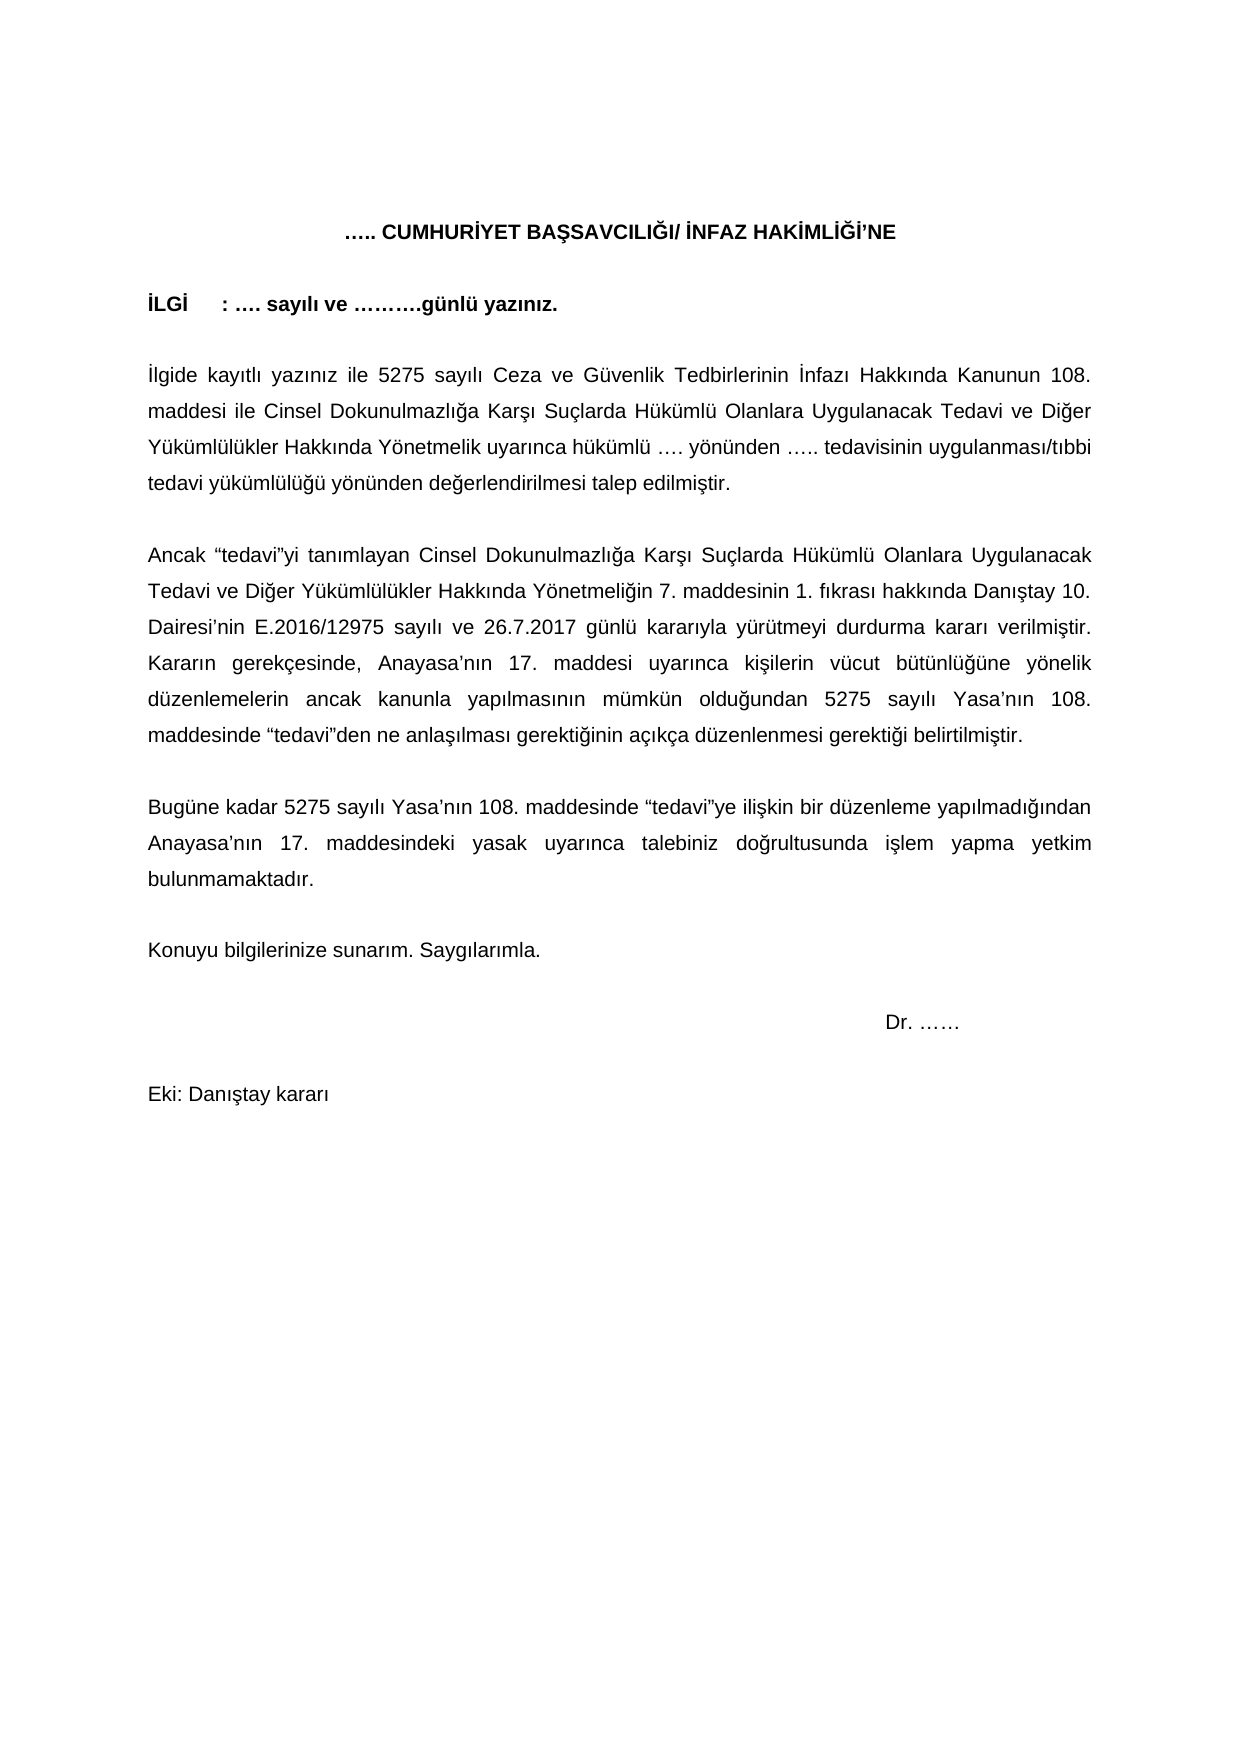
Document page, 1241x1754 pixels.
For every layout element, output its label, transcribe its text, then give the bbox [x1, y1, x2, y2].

text Eki: Danıştay kararı [148, 1082, 1093, 1106]
text Bugüne kadar 5275 sayılı Yasa’nın 108. maddesinde “tedavi”ye ilişkin bir düzenleme yapılmadığından Anayasa’nın 17. maddesindeki yasak uyarınca talebiniz doğrultusunda işlem yapma yetkim bulunmamaktadır. [148, 794, 1093, 890]
text Ancak “tedavi”yi tanımlayan Cinsel Dokunulmazlığa Karşı Suçlarda Hükümlü Olanlara Uygulanacak Tedavi ve Diğer Yükümlülükler Hakkında Yönetmeliğin 7. maddesinin 1. fıkrası hakkında Danıştay 10. Dairesi’nin E.2016/12975 sayılı ve 26.7.2017 günlü kararıyla yürütmeyi durdurma kararı verilmiştir. Kararın gerekçesinde, Anayasa’nın 17. maddesi uyarınca kişilerin vücut bütünlüğüne yönelik düzenlemelerin ancak kanunla yapılmasının mümkün olduğundan 5275 sayılı Yasa’nın 108. maddesinde “tedavi”den ne anlaşılması gerektiğinin açıkça düzenlenmesi gerektiği belirtilmiştir. [148, 543, 1093, 747]
text Konuyu bilgilerinize sunarım. Saygılarımla. [148, 938, 1093, 962]
text İlgide kayıtlı yazınız ile 5275 sayılı Ceza ve Güvenlik Tedbirlerinin İnfazı Hakkında Kanunun 108. maddesi ile Cinsel Dokunulmazlığa Karşı Suçlarda Hükümlü Olanlara Uygulanacak Tedavi ve Diğer Yükümlülükler Hakkında Yönetmelik uyarınca hükümlü …. yönünden ….. tedavisinin uygulanması/tıbbi tedavi yükümlülüğü yönünden değerlendirilmesi talep edilmiştir. [148, 363, 1093, 495]
text Dr. …… [148, 1010, 1093, 1034]
text İLGİ : …. sayılı ve ……….günlü yazınız. [148, 291, 1093, 315]
text ….. CUMHURİYET BAŞSAVCILIĞI/ İNFAZ HAKİMLİĞİ’NE [148, 219, 1093, 243]
